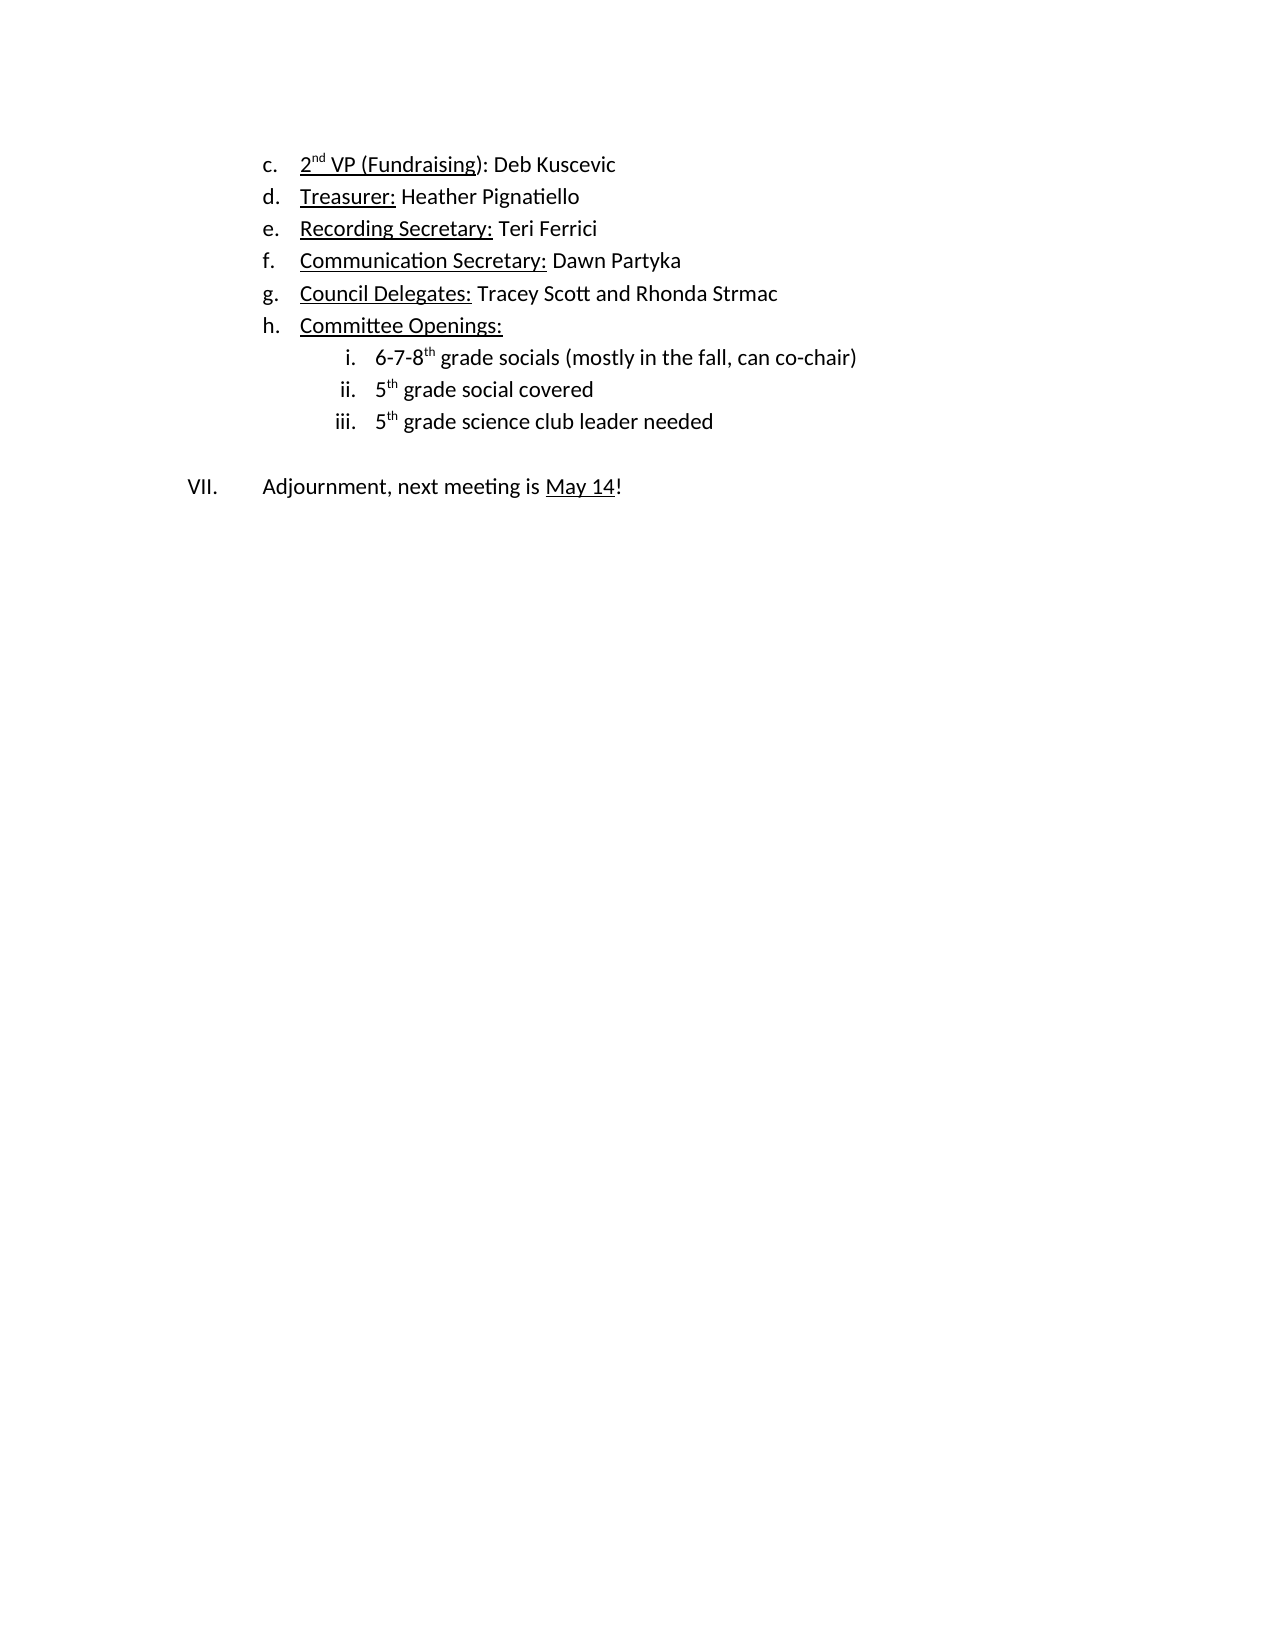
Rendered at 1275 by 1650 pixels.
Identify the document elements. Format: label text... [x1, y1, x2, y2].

list 5th grade science club leader needed [356, 407, 1125, 436]
list 5th grade social covered [356, 375, 1125, 403]
list Adjournment, next meeting is May 14! [187, 472, 1125, 500]
list 2nd VP (Fundraising): Deb Kuscevic [262, 150, 1125, 178]
list Recording Secretary: Teri Ferrici [262, 214, 1125, 242]
list Council Delegates: Tracey Scott and Rhonda Strmac [262, 279, 1125, 307]
list Communication Secretary: Dawn Partyka [262, 247, 1125, 274]
list Committee Openings: [262, 311, 1125, 339]
list 6-7-8th grade socials (mostly in the fall, can co-chair) [356, 343, 1125, 371]
list Treasurer: Heather Pignatiello [262, 182, 1125, 210]
